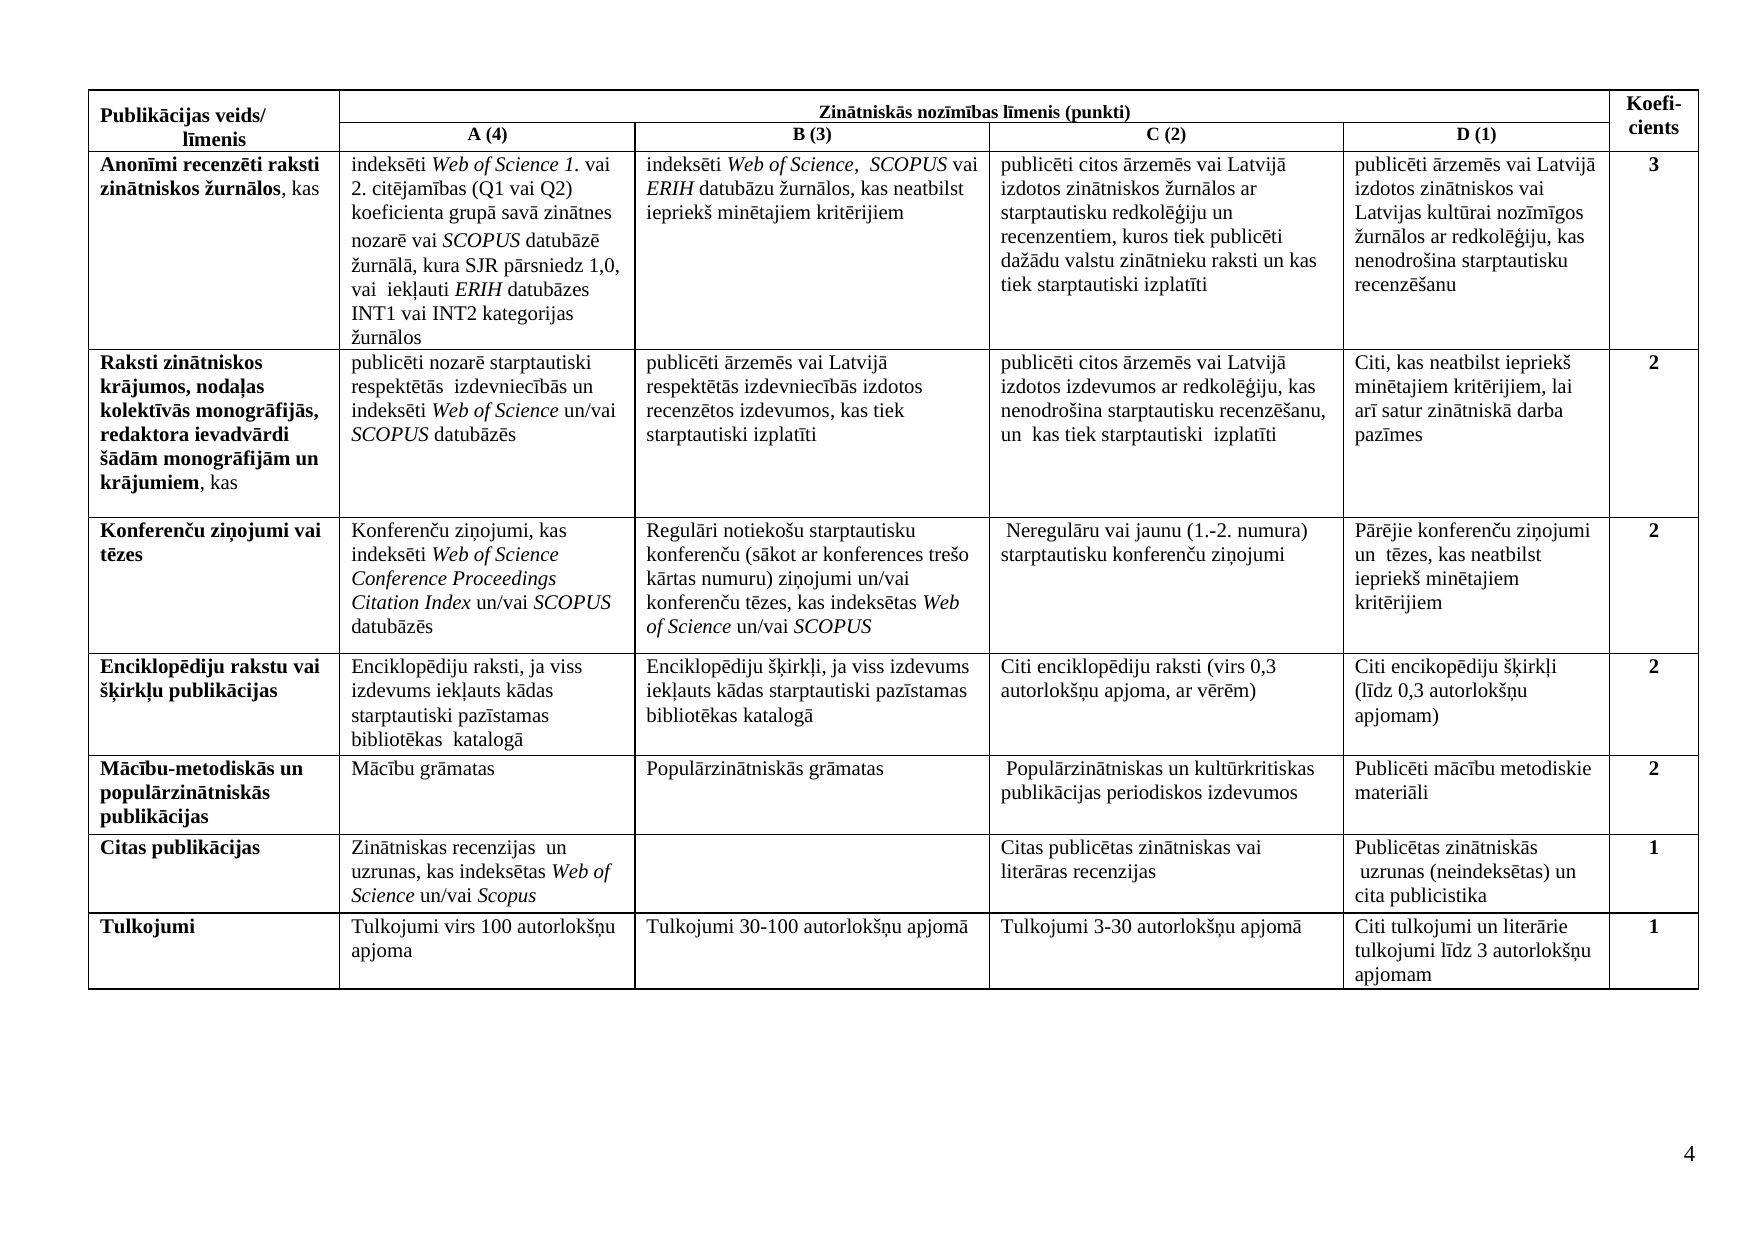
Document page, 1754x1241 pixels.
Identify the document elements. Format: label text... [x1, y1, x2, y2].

table_cell indeksēti Web of Science, SCOPUS vai ERIH datubāzu žurnālos, kas neatbilst iepriekš minētajiem kritērijiem [636, 152, 989, 349]
table_cell Populārzinātniskās grāmatas [636, 756, 989, 834]
table_cell [636, 835, 989, 912]
table_cell publicēti ārzemēs vai Latvijā izdotos zinātniskos vai Latvijas kultūrai nozīmīgos žurnālos ar redkolēģiju, kas nenodrošina starptautisku recenzēšanu [1344, 152, 1609, 349]
table_cell Zinātniskas recenzijas un uzrunas, kas indeksētas Web of Science un/vai Scopus [340, 835, 634, 912]
table_cell Tulkojumi 30-100 autorlokšņu apjomā [636, 914, 989, 988]
table_cell Citi, kas neatbilst iepriekš minētajiem kritērijiem, lai arī satur zinātniskā darba pazīmes [1344, 350, 1609, 517]
table_cell 2 [1610, 756, 1698, 834]
table_cell Citi encikopēdiju šķirkļi (līdz 0,3 autorlokšņu apjomam) [1344, 654, 1609, 755]
table_cell publicēti citos ārzemēs vai Latvijā izdotos zinātniskos žurnālos ar starptautisku redkolēģiju un recenzentiem, kuros tiek publicēti dažādu valstu zinātnieku raksti un kas tiek starptautiski izplatīti [990, 152, 1343, 349]
table_cell Pārējie konferenču ziņojumi un tēzes, kas neatbilst iepriekš minētajiem kritērijiem [1344, 518, 1609, 653]
table_cell Enciklopēdiju rakstu vai šķirkļu publikācijas [89, 654, 339, 755]
table_cell Publicēti mācību metodiskie materiāli [1344, 756, 1609, 834]
table_header Publikācijas veids/ līmenis [89, 91, 339, 151]
table_cell Neregulāru vai jaunu (1.-2. numura) starptautisku konferenču ziņojumi [990, 518, 1343, 653]
table_header Koefi-cients [1610, 91, 1698, 151]
table_cell 2 [1610, 350, 1698, 517]
table_cell Enciklopēdiju raksti, ja viss izdevums iekļauts kādas starptautiski pazīstamas bibliotēkas katalogā [340, 654, 634, 755]
table_cell Citas publikācijas [89, 835, 339, 912]
table_cell Tulkojumi 3-30 autorlokšņu apjomā [990, 914, 1343, 988]
table_header Zinātniskās nozīmības līmenis (punkti) [340, 91, 1609, 122]
table_cell 2 [1610, 654, 1698, 755]
table_cell Konferenču ziņojumi, kas indeksēti Web of Science Conference Proceedings Citation Index un/vai SCOPUS datubāzēs [340, 518, 634, 653]
table_cell Citi tulkojumi un literārie tulkojumi līdz 3 autorlokšņu apjomam [1344, 914, 1609, 988]
table_cell Tulkojumi virs 100 autorlokšņu apjoma [340, 914, 634, 988]
table_cell 1 [1610, 914, 1698, 988]
table_cell Raksti zinātniskos krājumos, nodaļas kolektīvās monogrāfijās, redaktora ievadvārdi šādām monogrāfijām un krājumiem, kas [89, 350, 339, 517]
table_cell Mācību grāmatas [340, 756, 634, 834]
table_cell A (4) [340, 123, 634, 151]
table_cell Tulkojumi [89, 914, 339, 988]
table_cell Mācību-metodiskās un populārzinātniskās publikācijas [89, 756, 339, 834]
table_cell publicēti nozarē starptautiski respektētās izdevniecībās un indeksēti Web of Science un/vai SCOPUS datubāzēs [340, 350, 634, 517]
table_cell Publicētas zinātniskās uzrunas (neindeksētas) un cita publicistika [1344, 835, 1609, 912]
table_cell Regulāri notiekošu starptautisku konferenču (sākot ar konferences trešo kārtas numuru) ziņojumi un/vai konferenču tēzes, kas indeksētas Web of Science un/vai SCOPUS [636, 518, 989, 653]
table_cell 3 [1610, 152, 1698, 349]
table_cell 2 [1610, 518, 1698, 653]
table_cell Citi enciklopēdiju raksti (virs 0,3 autorlokšņu apjoma, ar vērēm) [990, 654, 1343, 755]
table_cell Konferenču ziņojumi vai tēzes [89, 518, 339, 653]
table_cell Anonīmi recenzēti raksti zinātniskos žurnālos, kas [89, 152, 339, 349]
table_cell publicēti ārzemēs vai Latvijā respektētās izdevniecībās izdotos recenzētos izdevumos, kas tiek starptautiski izplatīti [636, 350, 989, 517]
table_cell Populārzinātniskas un kultūrkritiskas publikācijas periodiskos izdevumos [990, 756, 1343, 834]
table_cell C (2) [990, 123, 1343, 151]
table_cell Citas publicētas zinātniskas vai literāras recenzijas [990, 835, 1343, 912]
table_cell Enciklopēdiju šķirkļi, ja viss izdevums iekļauts kādas starptautiski pazīstamas bibliotēkas katalogā [636, 654, 989, 755]
table_cell B (3) [636, 123, 989, 151]
table_cell 1 [1610, 835, 1698, 912]
table_cell D (1) [1344, 123, 1609, 151]
table_cell indeksēti Web of Science 1. vai 2. citējamības (Q1 vai Q2) koeficienta grupā savā zinātnes nozarē vai SCOPUS datubāzē žurnālā, kura SJR pārsniedz 1,0, vai iekļauti ERIH datubāzes INT1 vai INT2 kategorijas žurnālos [340, 152, 634, 349]
table_cell publicēti citos ārzemēs vai Latvijā izdotos izdevumos ar redkolēģiju, kas nenodrošina starptautisku recenzēšanu, un kas tiek starptautiski izplatīti [990, 350, 1343, 517]
